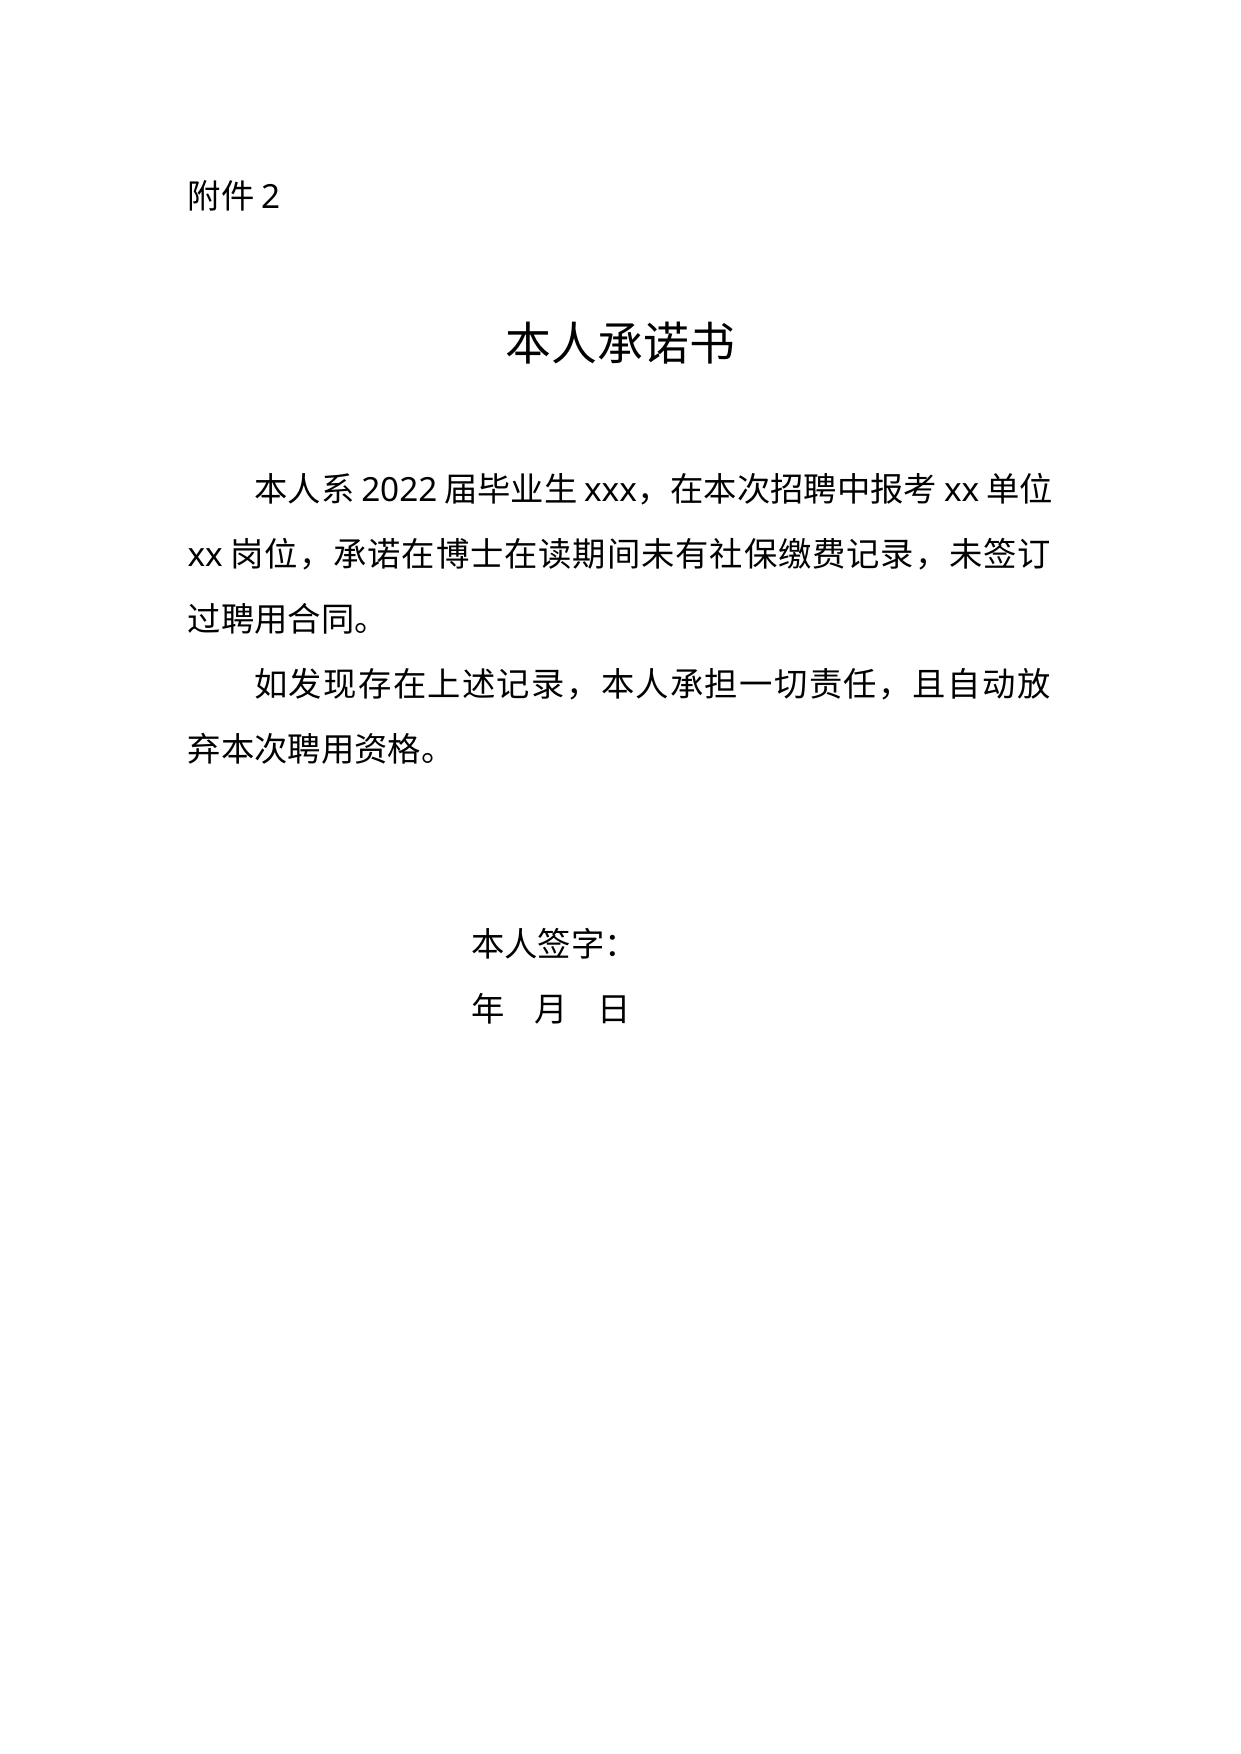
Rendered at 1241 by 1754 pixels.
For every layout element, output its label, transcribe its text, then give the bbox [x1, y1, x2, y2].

text 本人系2022届毕业生xxx，在本次招聘中报考xx单位xx岗位，承诺在博士在读期间未有社保缴费记录，未签订过聘用合同。 [187, 454, 1053, 649]
text 附件2 [187, 162, 1053, 227]
text 本人承诺书 [187, 292, 1053, 389]
text 年 月 日 [187, 974, 1053, 1039]
text 本人签字： [187, 909, 1053, 974]
text 如发现存在上述记录，本人承担一切责任，且自动放弃本次聘用资格。 [187, 649, 1053, 779]
